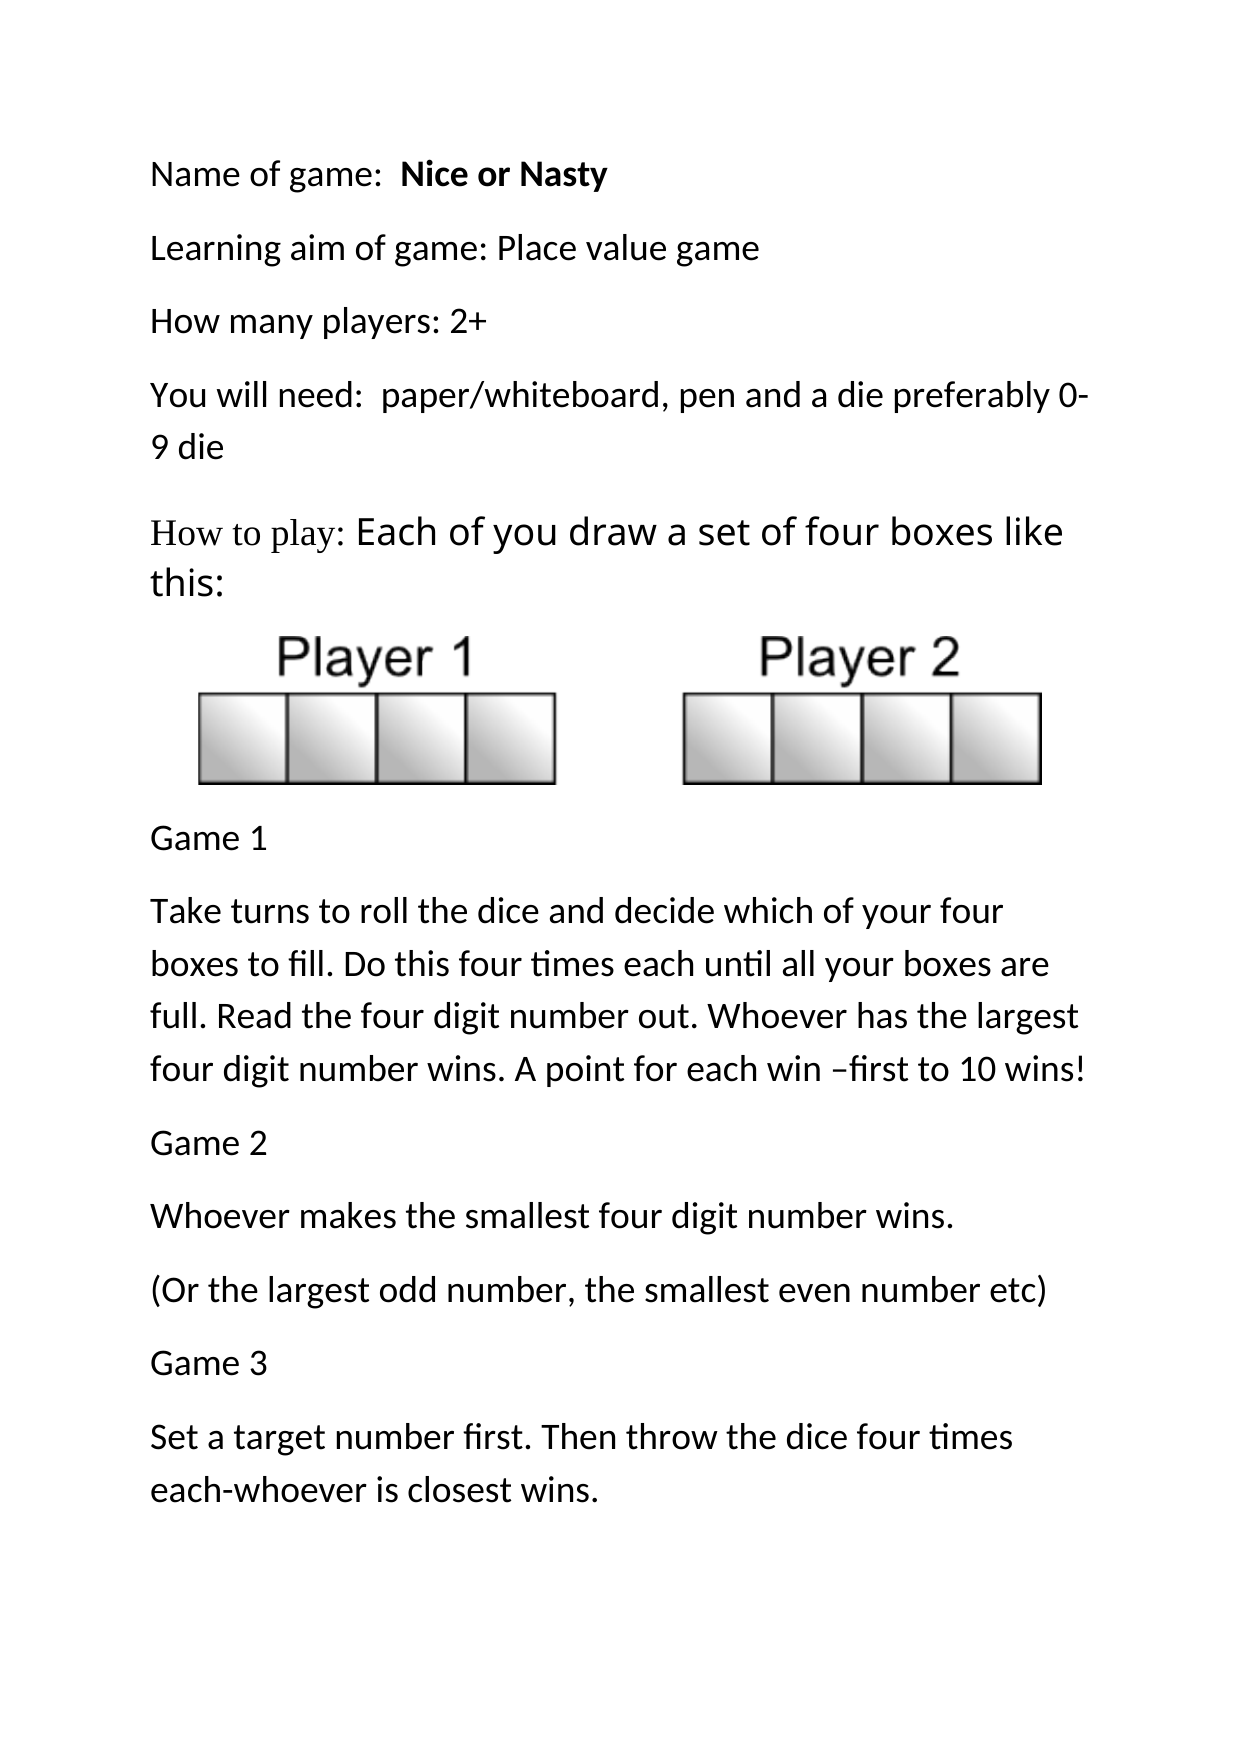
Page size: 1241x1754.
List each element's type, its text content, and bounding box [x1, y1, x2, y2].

text Name of game: Nice or Nasty [150, 150, 1090, 196]
picture [198, 636, 1042, 785]
text Whoever makes the smallest four digit number wins. [150, 1192, 1090, 1238]
text (Or the largest odd number, the smallest even number etc) [150, 1266, 1090, 1312]
text Take turns to roll the dice and decide which of your four boxes to fill. Do this four times each until all your boxes are full. Read the four digit number out. Whoever has the largest four digit number wins. A point for each win –first to 10 wins! [150, 887, 1090, 1091]
text Game 2 [150, 1119, 1090, 1164]
text How many players: 2+ [150, 297, 1090, 343]
text Set a target number first. Then throw the dice four times each-whoever is closest wins. [150, 1413, 1090, 1511]
text Game 1 [150, 813, 1090, 859]
text How to play: Each of you draw a set of four boxes like this: [150, 505, 1090, 607]
text You will need: paper/whiteboard, pen and a die preferably 0-9 die [150, 371, 1090, 469]
text Game 3 [150, 1339, 1090, 1385]
text Learning aim of game: Place value game [150, 223, 1090, 269]
